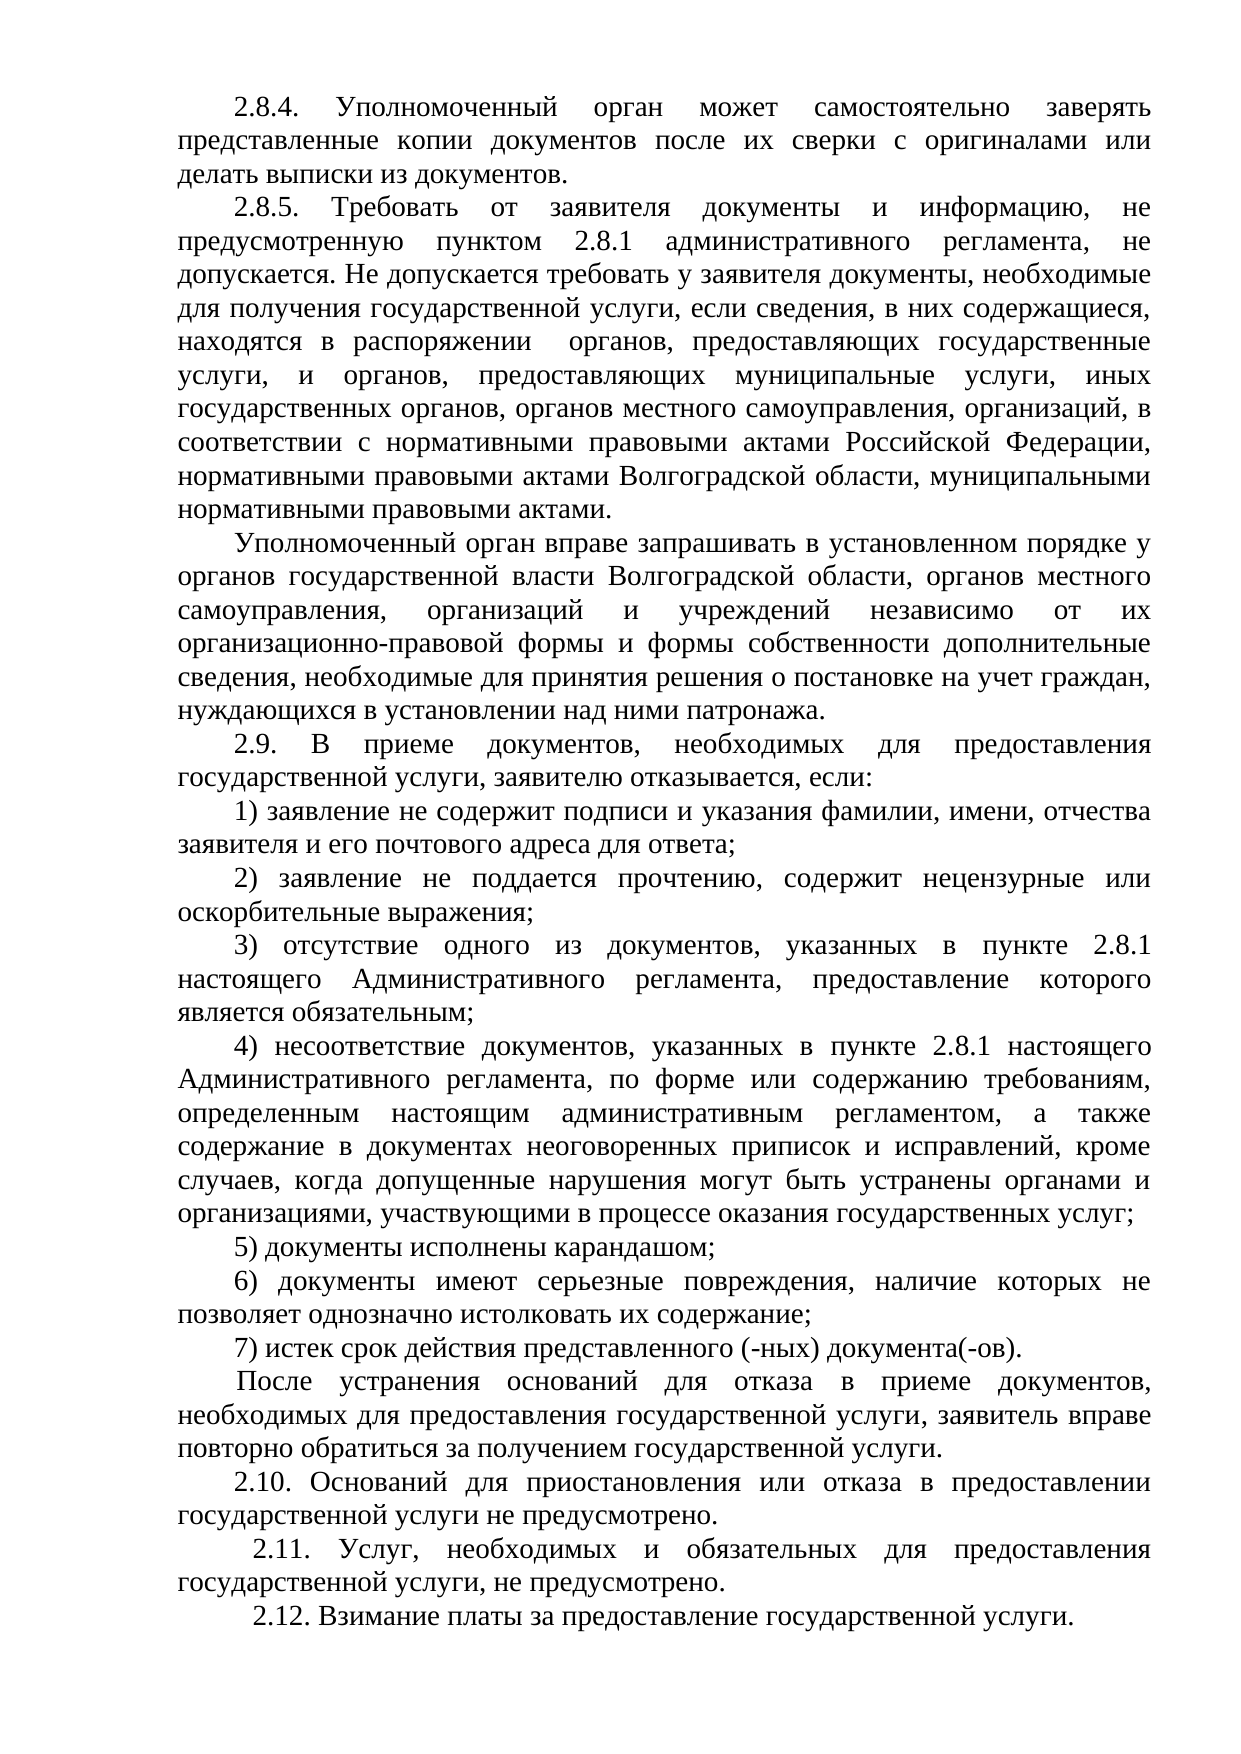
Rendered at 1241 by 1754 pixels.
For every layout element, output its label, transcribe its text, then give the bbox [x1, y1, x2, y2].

text 2) заявление не поддается прочтению, содержит нецензурные или оскорбительные выражения; [177, 860, 1152, 927]
text 2.11. Услуг, необходимых и обязательных для предоставления государственной услуги, не предусмотрено. [177, 1531, 1152, 1598]
text 7) истек срок действия представленного (-ных) документа(-ов). [177, 1330, 1152, 1363]
text 2.9. В приеме документов, необходимых для предоставления государственной услуги, заявителю отказывается, если: [177, 726, 1152, 793]
text 6) документы имеют серьезные повреждения, наличие которых не позволяет однозначно истолковать их содержание; [177, 1263, 1152, 1330]
text 3) отсутствие одного из документов, указанных в пункте 2.8.1 настоящего Административного регламента, предоставление которого является обязательным; [177, 927, 1152, 1028]
text Уполномоченный орган вправе запрашивать в установленном порядке у органов государственной власти Волгоградской области, органов местного самоуправления, организаций и учреждений независимо от их организационно-правовой формы и формы собственности дополнительные сведения, необходимые для принятия решения о постановке на учет граждан, нуждающихся в установлении над ними патронажа. [177, 525, 1152, 726]
text 5) документы исполнены карандашом; [177, 1229, 1152, 1263]
text 2.8.5. Требовать от заявителя документы и информацию, не предусмотренную пунктом 2.8.1 административного регламента, не допускается. Не допускается требовать у заявителя документы, необходимые для получения государственной услуги, если сведения, в них содержащиеся, находятся в распоряжении органов, предоставляющих государственные услуги, и органов, предоставляющих муниципальные услуги, иных государственных органов, органов местного самоуправления, организаций, в соответствии с нормативными правовыми актами Российской Федерации, нормативными правовыми актами Волгоградской области, муниципальными нормативными правовыми актами. [177, 189, 1152, 525]
text 2.12. Взимание платы за предоставление государственной услуги. [177, 1598, 1152, 1632]
text 2.8.4. Уполномоченный орган может самостоятельно заверять представленные копии документов после их сверки с оригиналами или делать выписки из документов. [177, 89, 1152, 189]
text 4) несоответствие документов, указанных в пункте 2.8.1 настоящего Административного регламента, по форме или содержанию требованиям, определенным настоящим административным регламентом, а также содержание в документах неоговоренных приписок и исправлений, кроме случаев, когда допущенные нарушения могут быть устранены органами и организациями, участвующими в процессе оказания государственных услуг; [177, 1028, 1152, 1229]
text 2.10. Оснований для приостановления или отказа в предоставлении государственной услуги не предусмотрено. [177, 1464, 1152, 1531]
text 1) заявление не содержит подписи и указания фамилии, имени, отчества заявителя и его почтового адреса для ответа; [177, 793, 1152, 860]
text После устранения оснований для отказа в приеме документов, необходимых для предоставления государственной услуги, заявитель вправе повторно обратиться за получением государственной услуги. [177, 1363, 1152, 1464]
